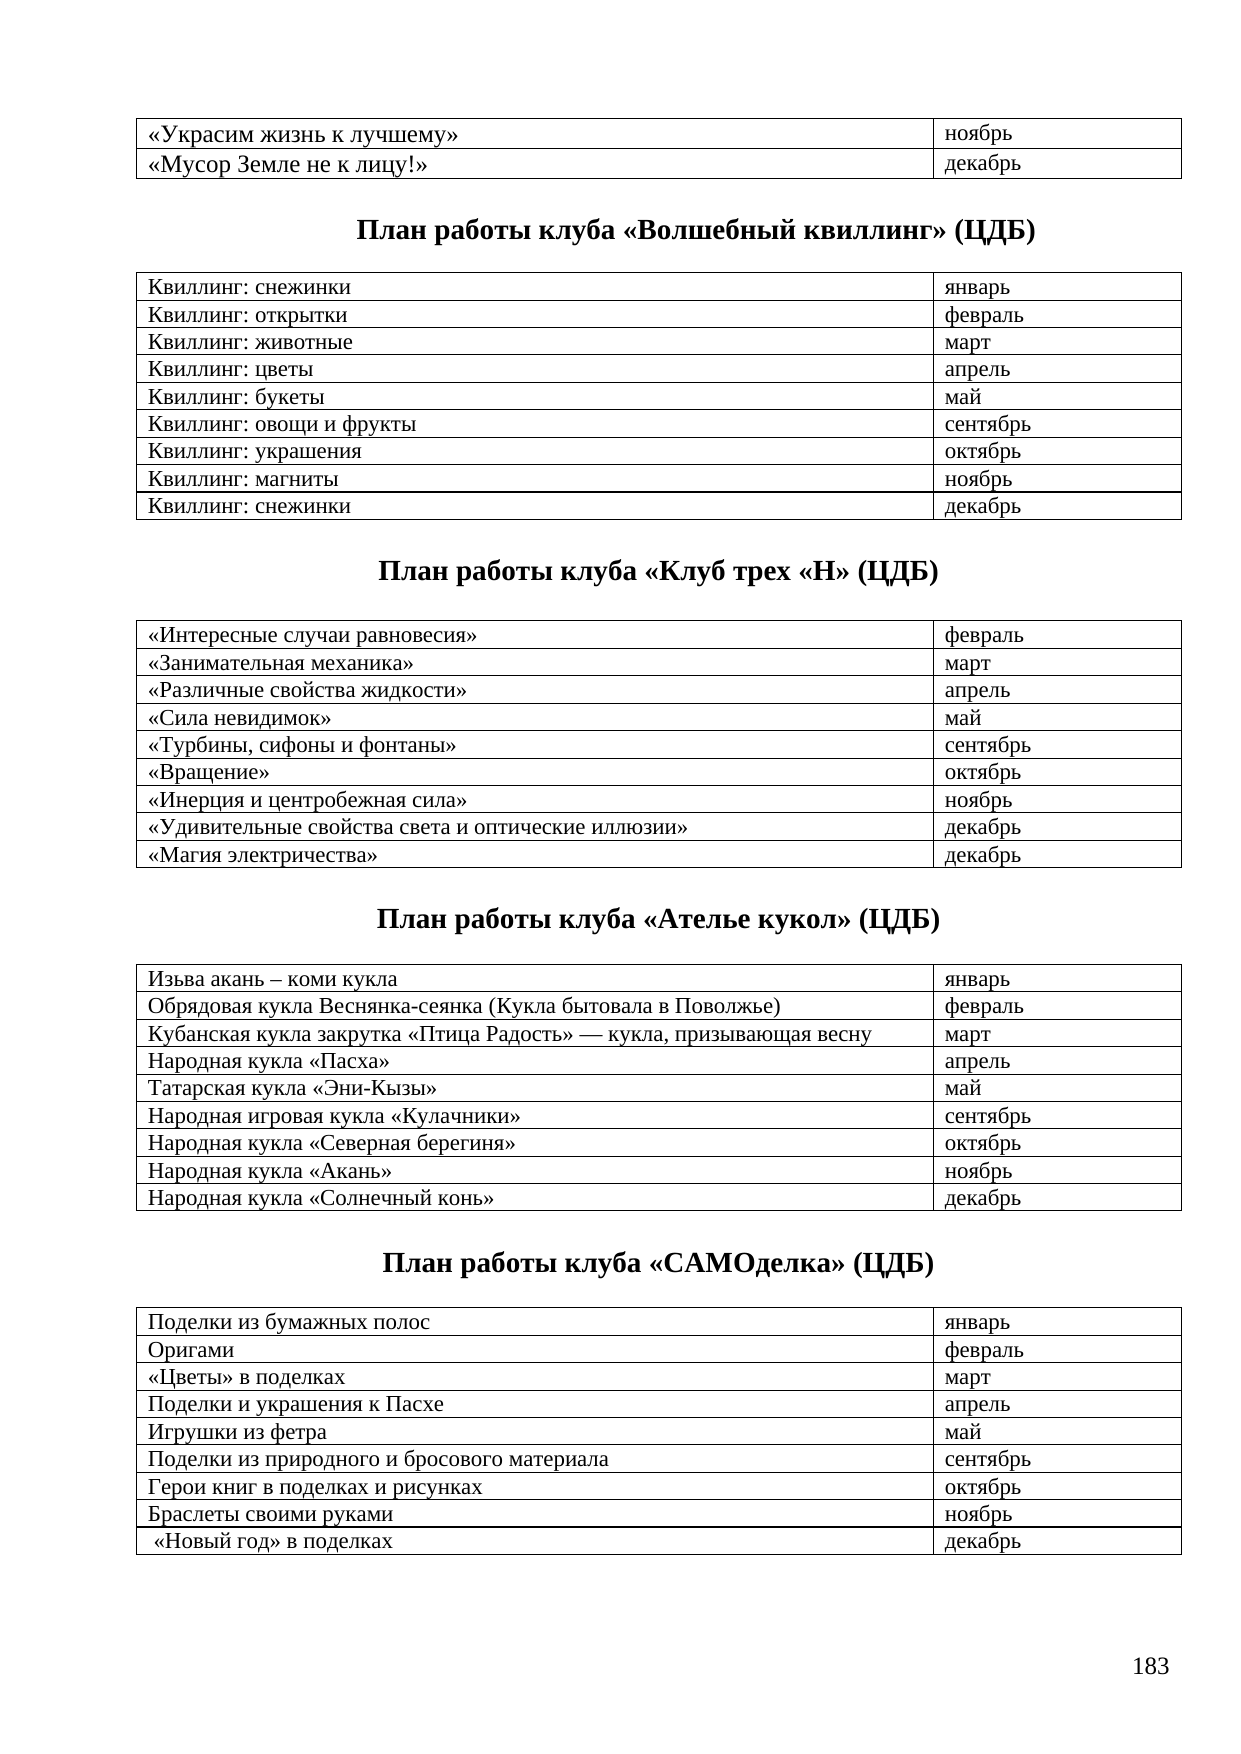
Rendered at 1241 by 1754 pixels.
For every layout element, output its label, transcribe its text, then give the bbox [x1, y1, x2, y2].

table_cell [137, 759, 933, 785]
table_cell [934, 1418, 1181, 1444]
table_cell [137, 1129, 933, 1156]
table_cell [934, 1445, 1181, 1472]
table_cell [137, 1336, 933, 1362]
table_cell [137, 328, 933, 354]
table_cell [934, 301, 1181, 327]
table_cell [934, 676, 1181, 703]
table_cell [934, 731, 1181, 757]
text План работы клуба «Ателье кукол» (ЦДБ) [148, 902, 1169, 935]
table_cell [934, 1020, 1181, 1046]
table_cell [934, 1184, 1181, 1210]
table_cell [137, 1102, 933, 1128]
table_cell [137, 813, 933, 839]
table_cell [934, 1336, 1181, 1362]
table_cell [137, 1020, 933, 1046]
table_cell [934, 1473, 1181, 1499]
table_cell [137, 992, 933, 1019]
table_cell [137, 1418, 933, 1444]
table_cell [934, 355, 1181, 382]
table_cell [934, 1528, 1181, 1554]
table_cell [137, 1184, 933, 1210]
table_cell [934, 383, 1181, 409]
text План работы клуба «САМОделка» (ЦДБ) [148, 1245, 1169, 1278]
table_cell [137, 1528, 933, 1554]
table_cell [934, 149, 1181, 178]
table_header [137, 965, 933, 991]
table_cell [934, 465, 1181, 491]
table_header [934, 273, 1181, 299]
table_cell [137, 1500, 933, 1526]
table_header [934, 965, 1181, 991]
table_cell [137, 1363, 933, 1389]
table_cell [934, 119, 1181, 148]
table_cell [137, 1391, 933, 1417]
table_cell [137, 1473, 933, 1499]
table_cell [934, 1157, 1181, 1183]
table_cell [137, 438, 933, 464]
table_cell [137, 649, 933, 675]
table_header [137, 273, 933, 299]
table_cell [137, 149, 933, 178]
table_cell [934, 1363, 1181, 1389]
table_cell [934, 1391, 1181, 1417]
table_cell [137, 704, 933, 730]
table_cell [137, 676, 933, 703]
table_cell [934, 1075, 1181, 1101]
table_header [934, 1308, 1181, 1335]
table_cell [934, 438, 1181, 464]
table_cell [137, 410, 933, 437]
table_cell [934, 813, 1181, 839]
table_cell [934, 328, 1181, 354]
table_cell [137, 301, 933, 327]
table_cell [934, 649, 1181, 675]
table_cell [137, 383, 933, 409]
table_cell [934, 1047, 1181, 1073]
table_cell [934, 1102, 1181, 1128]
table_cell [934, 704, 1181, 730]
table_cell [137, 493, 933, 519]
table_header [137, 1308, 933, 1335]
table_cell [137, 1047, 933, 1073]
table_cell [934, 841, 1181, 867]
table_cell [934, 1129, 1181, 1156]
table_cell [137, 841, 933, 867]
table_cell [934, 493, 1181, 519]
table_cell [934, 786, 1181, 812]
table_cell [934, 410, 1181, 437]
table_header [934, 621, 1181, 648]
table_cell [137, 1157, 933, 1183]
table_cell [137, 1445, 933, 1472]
text План работы клуба «Клуб трех «Н» (ЦДБ) [148, 553, 1169, 587]
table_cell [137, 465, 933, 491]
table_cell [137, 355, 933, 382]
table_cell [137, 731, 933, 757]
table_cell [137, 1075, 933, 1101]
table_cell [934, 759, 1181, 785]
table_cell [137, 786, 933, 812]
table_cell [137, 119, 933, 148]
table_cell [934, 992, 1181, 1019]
text План работы клуба «Волшебный квиллинг» (ЦДБ) [223, 212, 1169, 246]
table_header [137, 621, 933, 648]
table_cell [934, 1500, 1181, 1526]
